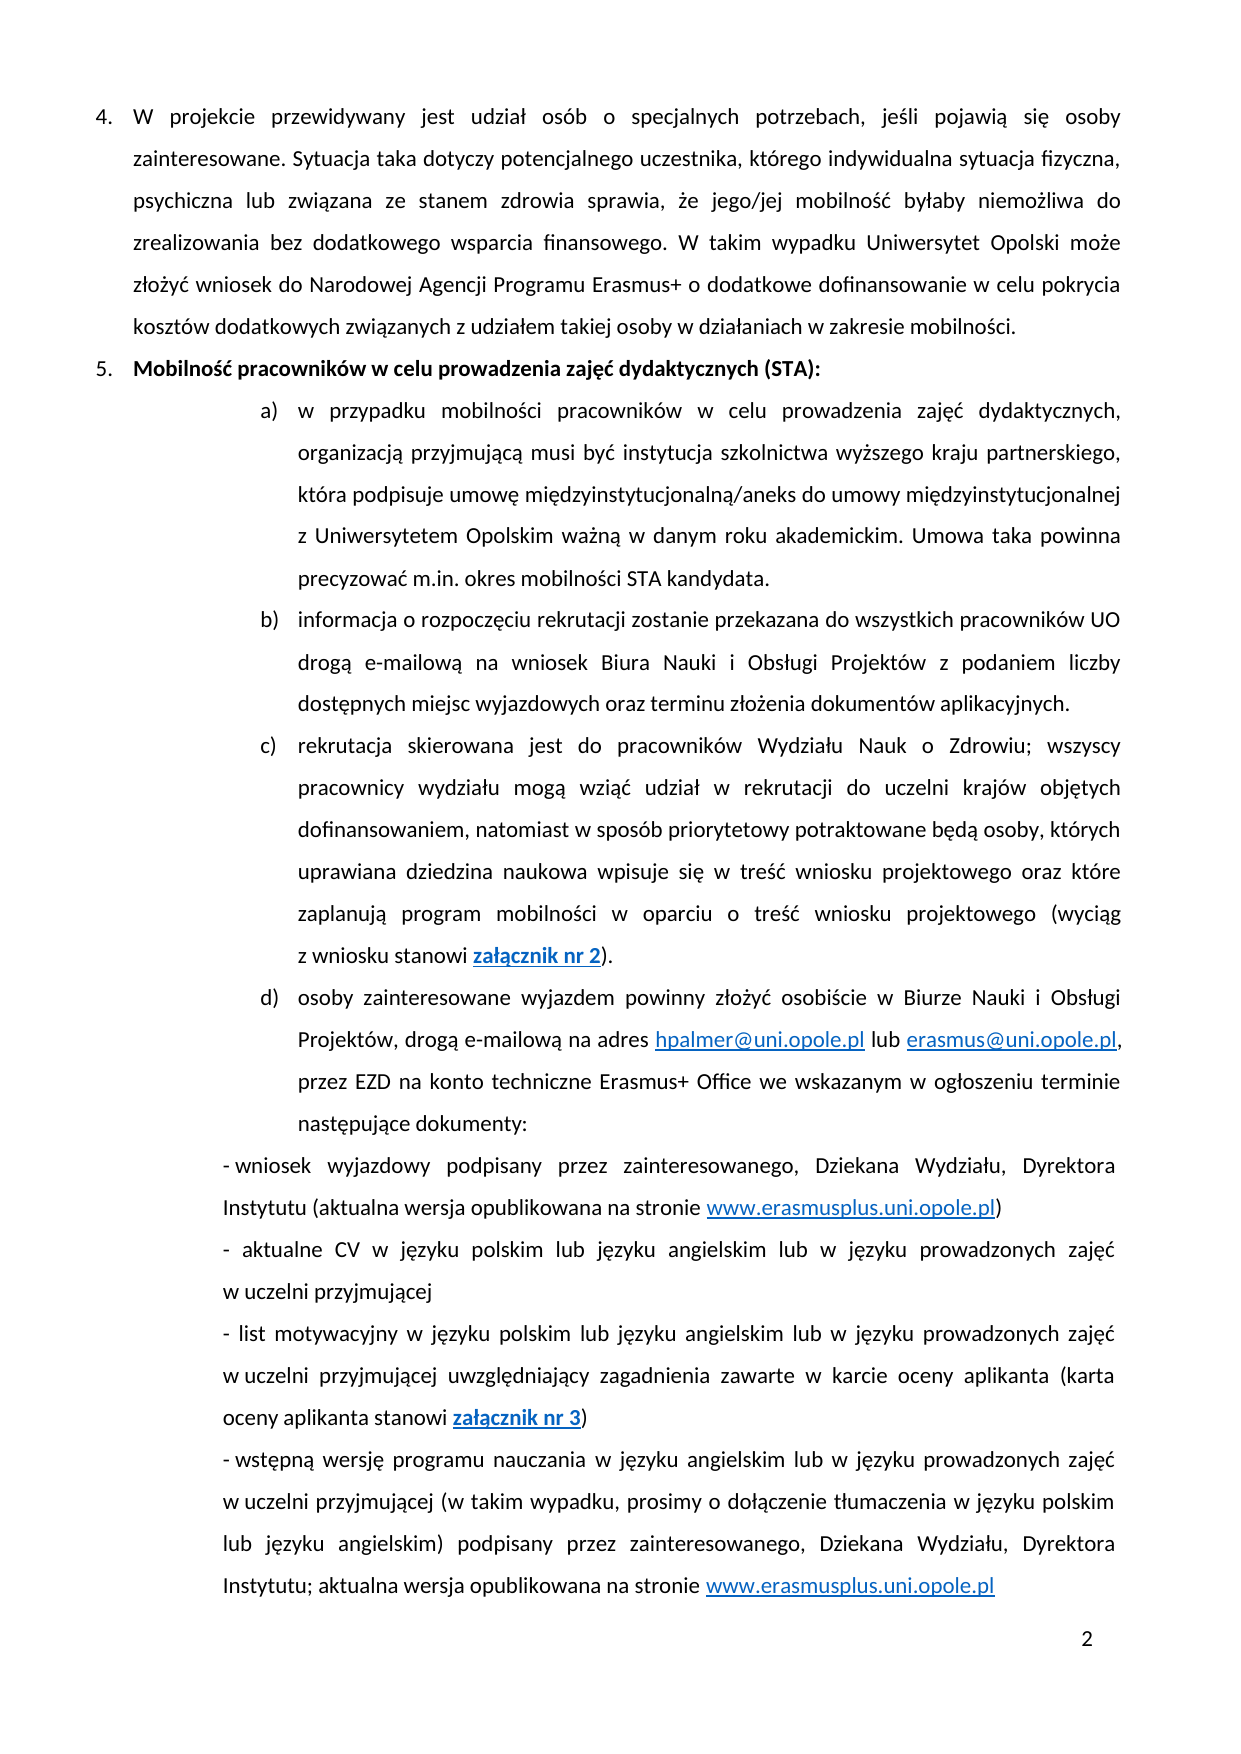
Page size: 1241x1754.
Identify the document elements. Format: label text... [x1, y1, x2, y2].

list informacja o rozpoczęciu rekrutacji zostanie przekazana do wszystkich pracowników UO drogą e-mailową na wniosek Biura Nauki i Obsługi Projektów z podaniem liczby dostępnych miejsc wyjazdowych oraz terminu złożenia dokumentów aplikacyjnych. [260, 606, 1122, 718]
list Mobilność pracowników w celu prowadzenia zajęć dydaktycznych (STA): [95, 354, 1122, 382]
text - aktualne CV w języku polskim lub języku angielskim lub w języku prowadzonych zajęć w uczelni przyjmującej [223, 1235, 1116, 1305]
list osoby zainteresowane wyjazdem powinny złożyć osobiście w Biurze Nauki i Obsługi Projektów, drogą e-mailową na adres hpalmer@uni.opole.pl lub erasmus@uni.opole.pl, przez EZD na konto techniczne Erasmus+ Office we wskazanym w ogłoszeniu terminie następujące dokumenty: [260, 983, 1122, 1137]
text - wniosek wyjazdowy podpisany przez zainteresowanego, Dziekana Wydziału, Dyrektora Instytutu (aktualna wersja opublikowana na stronie www.erasmusplus.uni.opole.pl) [223, 1151, 1116, 1221]
list w przypadku mobilności pracowników w celu prowadzenia zajęć dydaktycznych, organizacją przyjmującą musi być instytucja szkolnictwa wyższego kraju partnerskiego, która podpisuje umowę międzyinstytucjonalną/aneks do umowy międzyinstytucjonalnej z Uniwersytetem Opolskim ważną w danym roku akademickim. Umowa taka powinna precyzować m.in. okres mobilności STA kandydata. [260, 396, 1122, 592]
text - list motywacyjny w języku polskim lub języku angielskim lub w języku prowadzonych zajęć w uczelni przyjmującej uwzględniający zagadnienia zawarte w karcie oceny aplikanta (karta oceny aplikanta stanowi załącznik nr 3) [223, 1319, 1116, 1431]
list W projekcie przewidywany jest udział osób o specjalnych potrzebach, jeśli pojawią się osoby zainteresowane. Sytuacja taka dotyczy potencjalnego uczestnika, którego indywidualna sytuacja fizyczna, psychiczna lub związana ze stanem zdrowia sprawia, że jego/jej mobilność byłaby niemożliwa do zrealizowania bez dodatkowego wsparcia finansowego. W takim wypadku Uniwersytet Opolski może złożyć wniosek do Narodowej Agencji Programu Erasmus+ o dodatkowe dofinansowanie w celu pokrycia kosztów dodatkowych związanych z udziałem takiej osoby w działaniach w zakresie mobilności. [95, 102, 1122, 340]
list rekrutacja skierowana jest do pracowników Wydziału Nauk o Zdrowiu; wszyscy pracownicy wydziału mogą wziąć udział w rekrutacji do uczelni krajów objętych dofinansowaniem, natomiast w sposób priorytetowy potraktowane będą osoby, których uprawiana dziedzina naukowa wpisuje się w treść wniosku projektowego oraz które zaplanują program mobilności w oparciu o treść wniosku projektowego (wyciąg z wniosku stanowi załącznik nr 2). [260, 732, 1122, 969]
text - wstępną wersję programu nauczania w języku angielskim lub w języku prowadzonych zajęć w uczelni przyjmującej (w takim wypadku, prosimy o dołączenie tłumaczenia w języku polskim lub języku angielskim) podpisany przez zainteresowanego, Dziekana Wydziału, Dyrektora Instytutu; aktualna wersja opublikowana na stronie www.erasmusplus.uni.opole.pl [223, 1445, 1116, 1599]
